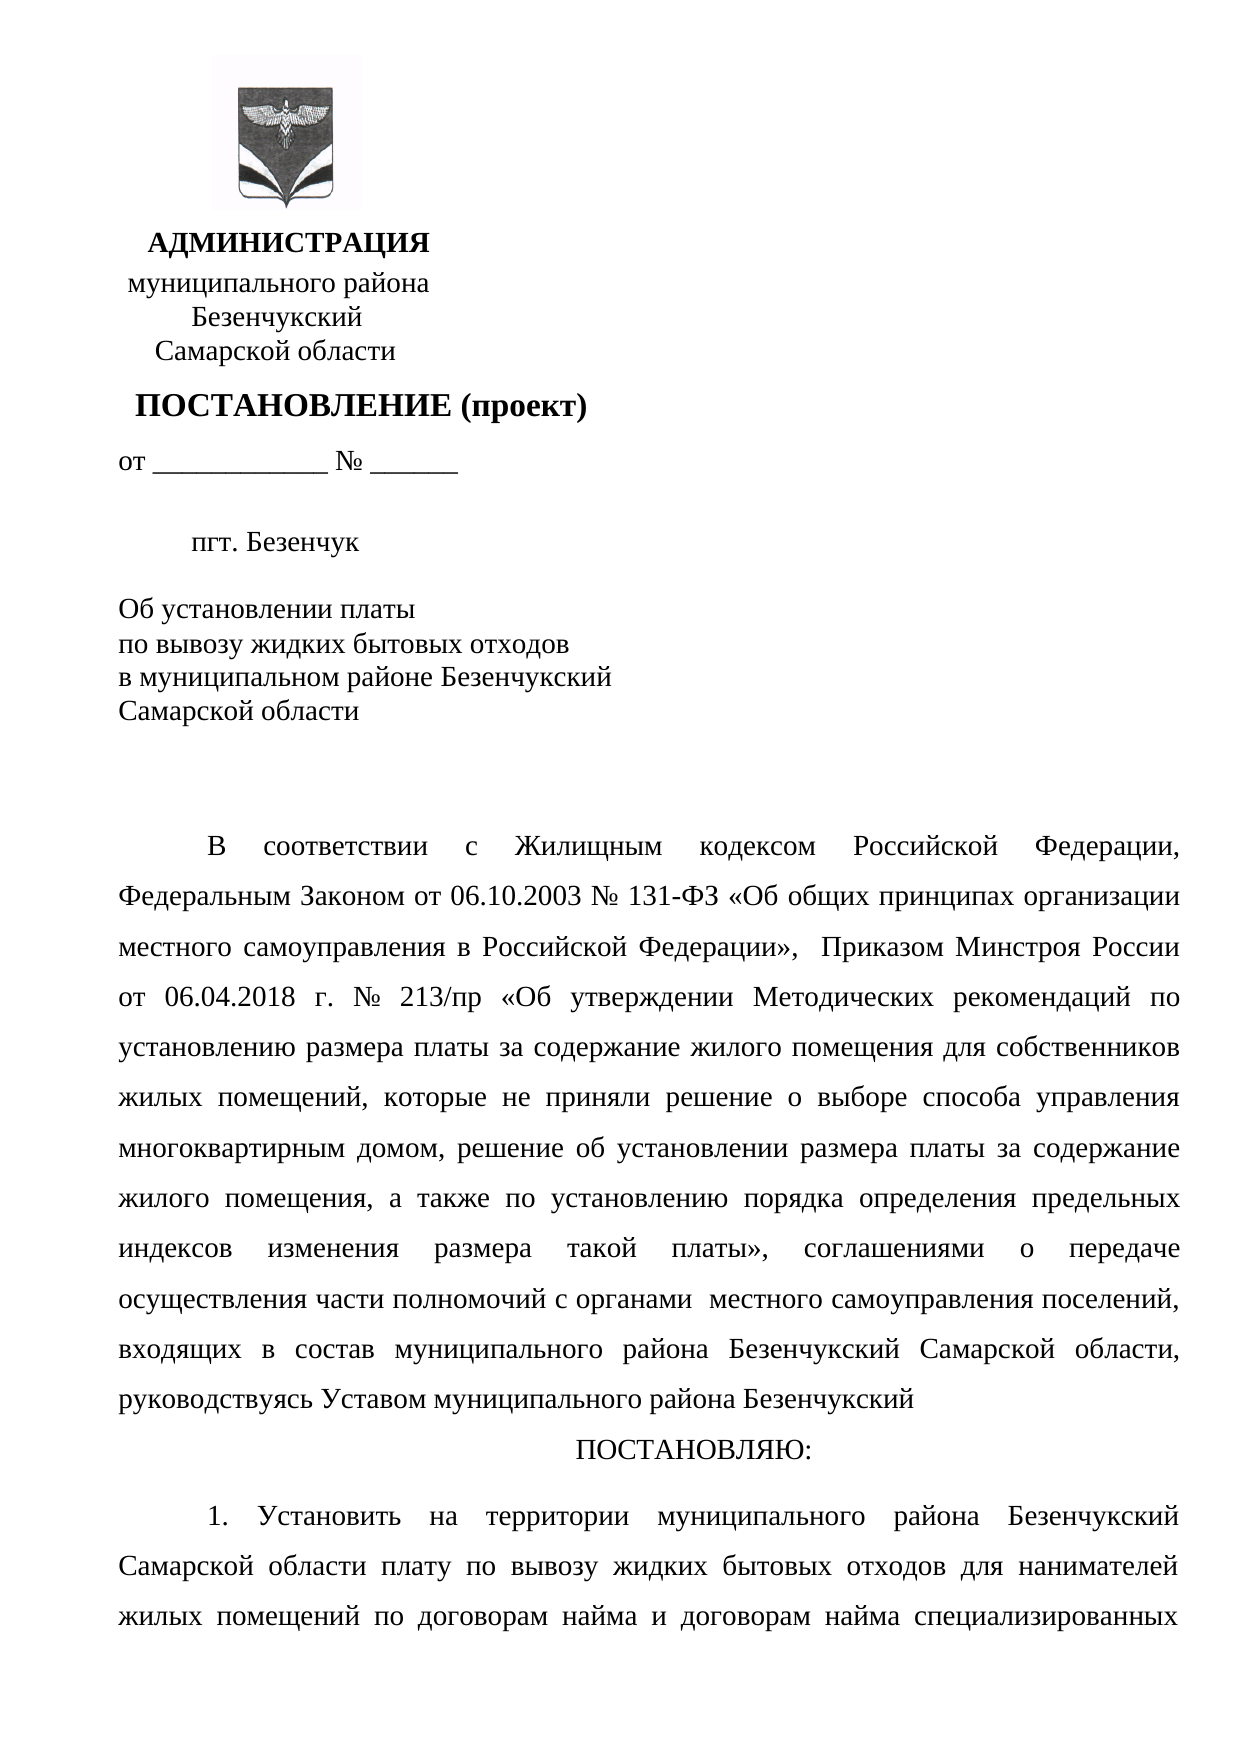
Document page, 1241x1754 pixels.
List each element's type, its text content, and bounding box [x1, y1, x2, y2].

text в муниципальном районе Безенчукский [118, 660, 1181, 694]
text от ____________ № ______ [118, 443, 1181, 476]
text В соответствии с Жилищным кодексом Российской Федерации, Федеральным Законом от 06.10.2003 № 131-ФЗ «Об общих принципах организации местного самоуправления в Российской Федерации», Приказом Минстроя России от 06.04.2018 г. № 213/пр «Об утверждении Методических рекомендаций по установлению размера платы за содержание жилого помещения для собственников жилых помещений, которые не приняли решение о выборе способа управления многоквартирным домом, решение об установлении размера платы за содержание жилого помещения, а также по установлению порядка определения предельных индексов изменения размера такой платы», соглашениями о передаче осуществления части полномочий с органами местного самоуправления поселений, входящих в состав муниципального района Безенчукский Самарской области, руководствуясь Уставом муниципального района Безенчукский [118, 828, 1181, 1415]
text Об установлении платы [118, 592, 1181, 625]
text по вывозу жидких бытовых отходов [118, 626, 1181, 660]
text Самарской области [118, 333, 1181, 366]
text ПОСТАНОВЛЯЮ: [118, 1432, 1181, 1465]
text муниципального района [99, 266, 1181, 299]
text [118, 1498, 1180, 1632]
text Самарской области [118, 694, 1181, 727]
text ПОСТАНОВЛЕНИЕ (проект) [118, 385, 1181, 424]
text Безенчукский [118, 299, 1181, 333]
picture [212, 55, 362, 210]
text пгт. Безенчук [118, 476, 1181, 558]
text АДМИНИСТРАЦИЯ [118, 77, 1181, 258]
